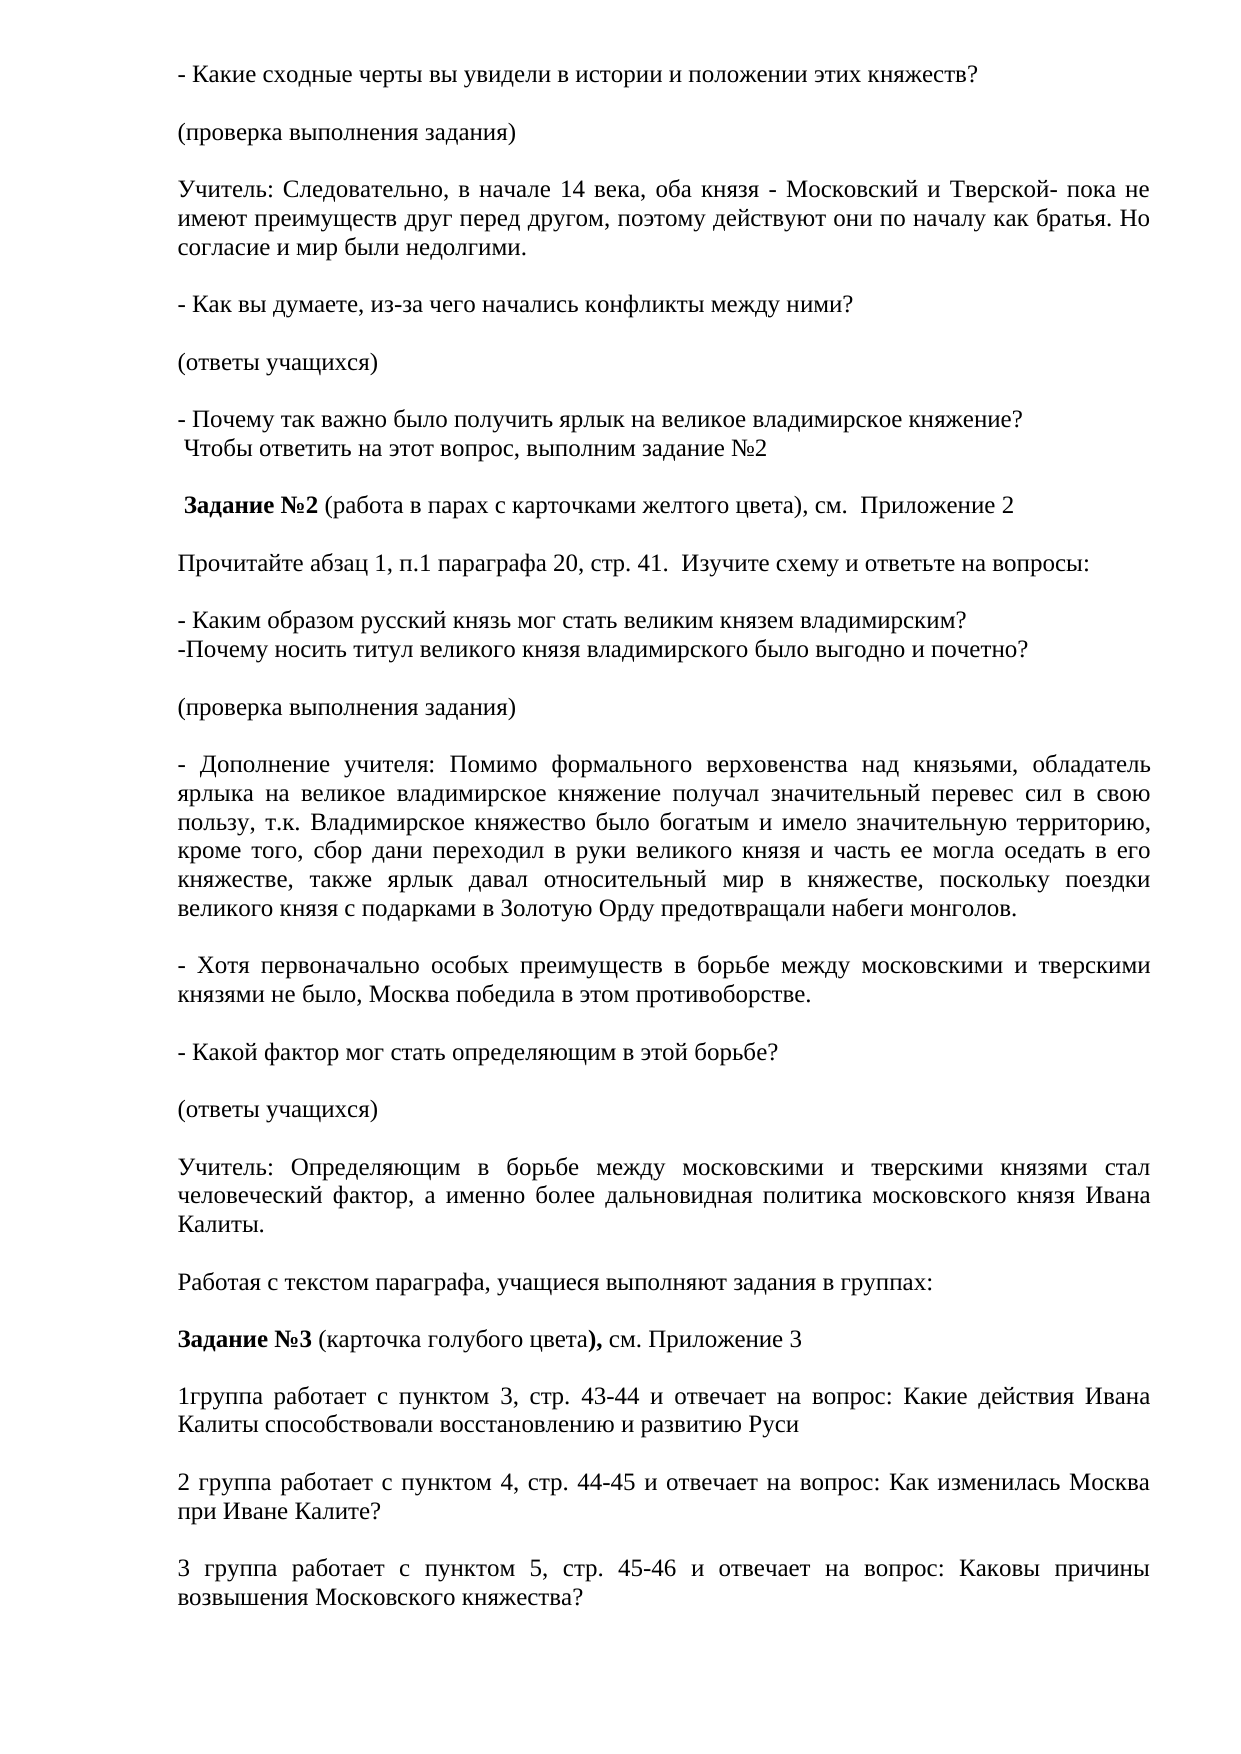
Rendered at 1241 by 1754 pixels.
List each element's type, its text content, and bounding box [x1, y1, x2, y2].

text (проверка выполнения задания) [177, 692, 1152, 720]
text Задание №2 (работа в парах с карточками желтого цвета), см. Приложение 2 [177, 490, 1152, 519]
text (проверка выполнения задания) [177, 117, 1152, 145]
text Чтобы ответить на этот вопрос, выполним задание №2 [177, 433, 1152, 462]
text 2 группа работает с пунктом 4, стр. 44-45 и отвечает на вопрос: Как изменилась Москва при Иване Калите? [177, 1467, 1152, 1524]
text - Каким образом русский князь мог стать великим князем владимирским? [177, 605, 1152, 634]
text -Почему носить титул великого князя владимирского было выгодно и почетно? [177, 634, 1152, 663]
text - Какой фактор мог стать определяющим в этой борьбе? [177, 1037, 1152, 1065]
text Задание №3 (карточка голубого цвета), см. Приложение 3 [177, 1324, 1152, 1353]
text - Как вы думаете, из-за чего начались конфликты между ними? [177, 289, 1152, 318]
text - Хотя первоначально особых преимуществ в борьбе между московскими и тверскими князями не было, Москва победила в этом противоборстве. [177, 950, 1152, 1008]
text Прочитайте абзац 1, п.1 параграфа 20, стр. 41. Изучите схему и ответьте на вопросы: [177, 548, 1152, 577]
text - Какие сходные черты вы увидели в истории и положении этих княжеств? [177, 59, 1152, 88]
text - Почему так важно было получить ярлык на великое владимирское княжение? [177, 404, 1152, 433]
text (ответы учащихся) [177, 1094, 1152, 1123]
text Учитель: Следовательно, в начале 14 века, оба князя - Московский и Тверской- пока не имеют преимуществ друг перед другом, поэтому действуют они по началу как братья. Но согласие и мир были недолгими. [177, 174, 1152, 260]
text Работая с текстом параграфа, учащиеся выполняют задания в группах: [177, 1267, 1152, 1295]
text - Дополнение учителя: Помимо формального верховенства над князьями, обладатель ярлыка на великое владимирское княжение получал значительный перевес сил в свою пользу, т.к. Владимирское княжество было богатым и имело значительную территорию, кроме того, сбор дани переходил в руки великого князя и часть ее могла оседать в его княжестве, также ярлык давал относительный мир в княжестве, поскольку поездки великого князя с подарками в Золотую Орду предотвращали набеги монголов. [177, 749, 1152, 922]
text 3 группа работает с пунктом 5, стр. 45-46 и отвечает на вопрос: Каковы причины возвышения Московского княжества? [177, 1553, 1152, 1611]
text Учитель: Определяющим в борьбе между московскими и тверскими князями стал человеческий фактор, а именно более дальновидная политика московского князя Ивана Калиты. [177, 1152, 1152, 1238]
text (ответы учащихся) [177, 347, 1152, 375]
text 1группа работает с пунктом 3, стр. 43-44 и отвечает на вопрос: Какие действия Ивана Калиты способствовали восстановлению и развитию Руси [177, 1381, 1152, 1438]
